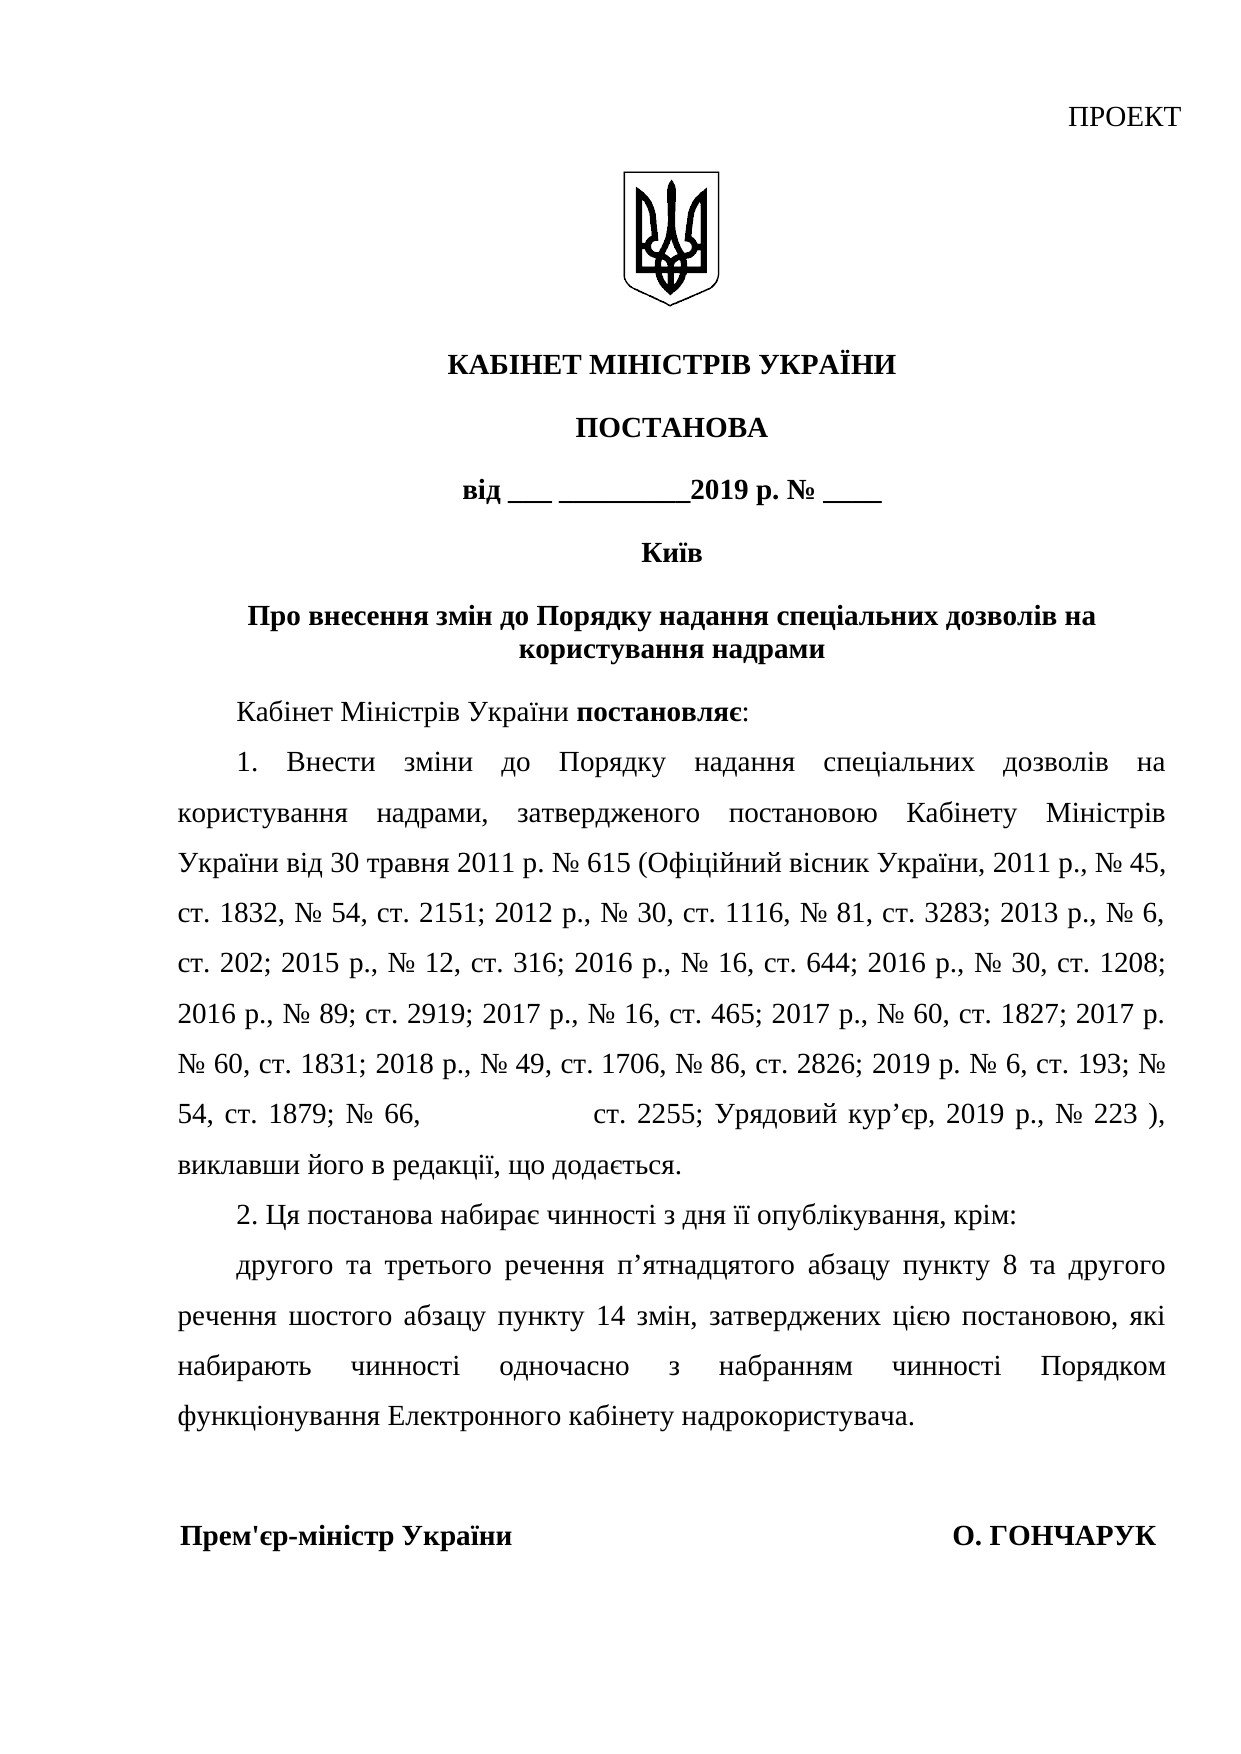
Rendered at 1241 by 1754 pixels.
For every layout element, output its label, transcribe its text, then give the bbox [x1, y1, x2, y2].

text Київ [177, 535, 1167, 569]
text Кабінет Міністрів України постановляє: [177, 694, 1167, 728]
text 1. Внести зміни до Порядку надання спеціальних дозволів на користування надрами, затвердженого постановою Кабінету Міністрів України від 30 травня 2011 р. № 615 (Офіційний вісник України, 2011 р., № 45, ст. 1832, № 54, ст. 2151; 2012 р., № 30, ст. 1116, № 81, ст. 3283; 2013 р., № 6, ст. 202; 2015 р., № 12, ст. 316; 2016 р., № 16, ст. 644; 2016 р., № 30, ст. 1208; 2016 р., № 89; ст. 2919; 2017 р., № 16, ст. 465; 2017 р., № 60, ст. 1827; 2017 р. № 60, ст. 1831; 2018 р., № 49, ст. 1706, № 86, ст. 2826; 2019 р. № 6, ст. 193; № 54, ст. 1879; № 66, ст. 2255; Урядовий кур’єр, 2019 р., № 223 ), виклавши його в редакції, що додається. [177, 744, 1167, 1180]
table_header Прем'єр-міністр України [177, 1516, 672, 1554]
text другого та третього речення п’ятнадцятого абзацу пункту 8 та другого речення шостого абзацу пункту 14 змін, затверджених цією постановою, які набирають чинності одночасно з набранням чинності Порядком функціонування Електронного кабінету надрокористувача. [177, 1247, 1167, 1432]
text 2. Ця постанова набирає чинності з дня її опублікування, крім: [177, 1197, 1167, 1231]
table_header О. ГОНЧАРУК [672, 1516, 1167, 1554]
subtitle КАБІНЕТ МІНІСТРІВ УКРАЇНИ [177, 347, 1167, 381]
subtitle Про внесення змін до Порядку надання спеціальних дозволів на користування надрами [177, 598, 1167, 665]
text від ___ _________2019 р. № ____ [177, 472, 1167, 506]
table_header ПРОЕКТ [720, 74, 1192, 132]
subtitle ПОСТАНОВА [177, 410, 1167, 443]
